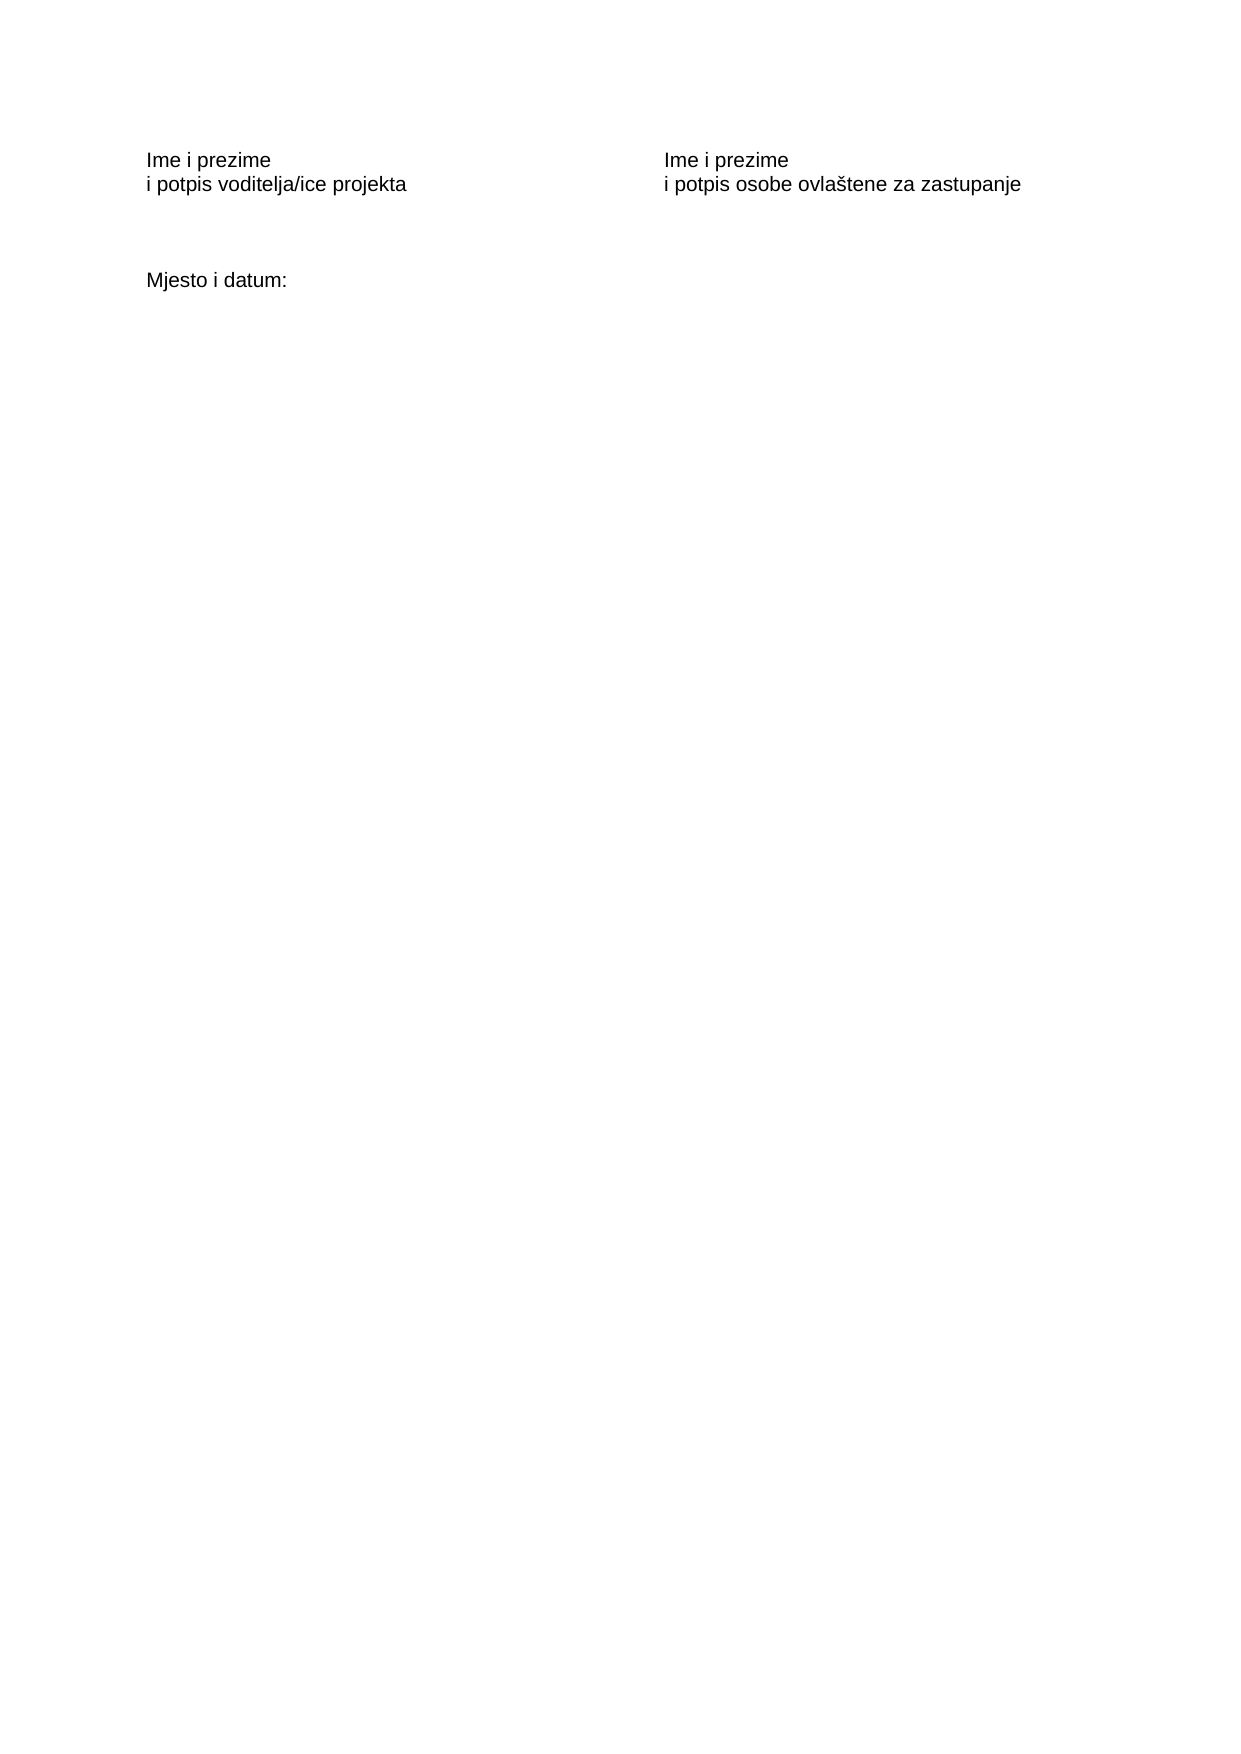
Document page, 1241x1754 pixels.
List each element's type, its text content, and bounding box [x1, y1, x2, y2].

text Ime i prezime Ime i prezime [146, 148, 1093, 172]
text i potpis voditelja/ice projekta i potpis osobe ovlaštene za zastupanje [146, 172, 1093, 196]
text Mjesto i datum: [146, 267, 1093, 291]
